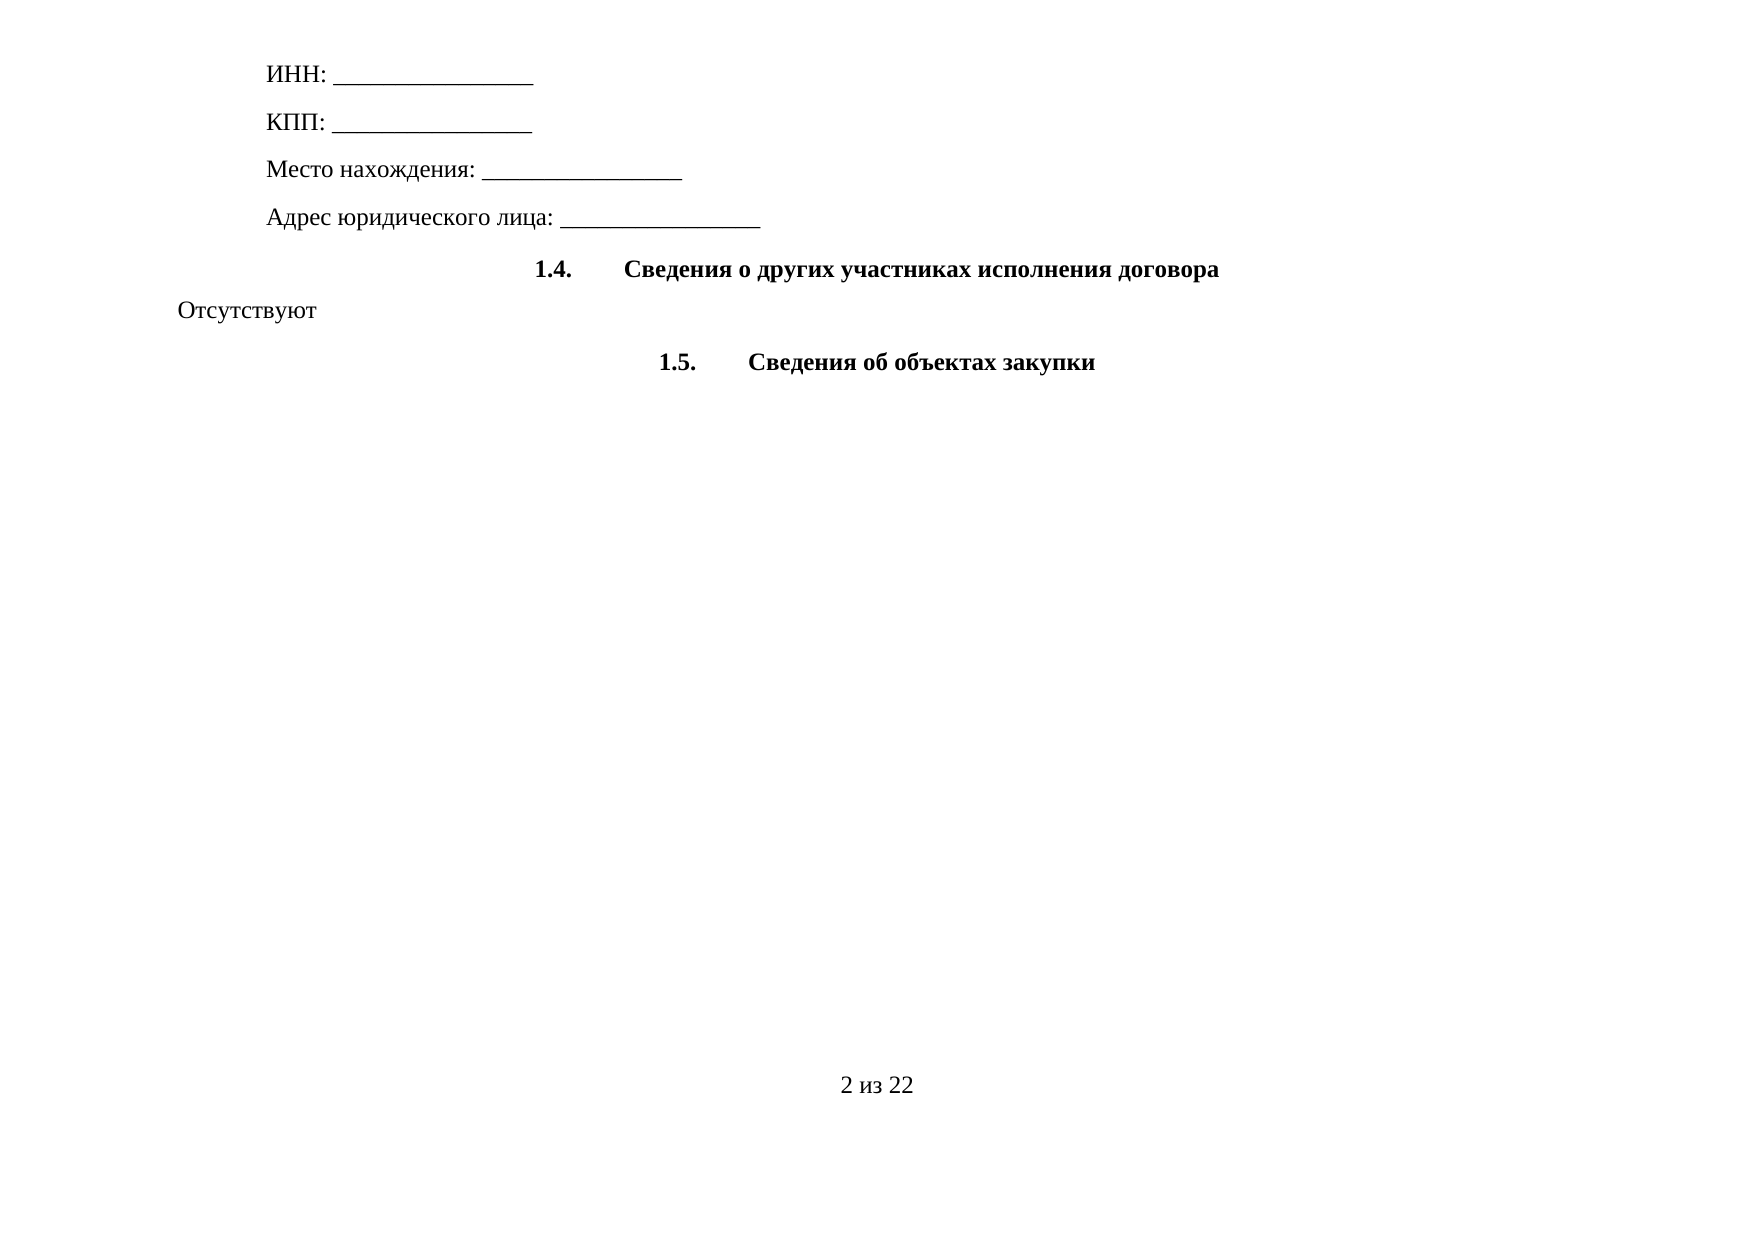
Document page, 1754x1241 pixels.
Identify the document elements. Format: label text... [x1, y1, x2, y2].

text КПП: ________________ [266, 107, 1636, 136]
subtitle Сведения об объектах закупки [118, 347, 1636, 376]
text Адрес юридического лица: ________________ [266, 202, 1636, 231]
text ИНН: ________________ [266, 59, 1636, 88]
text Место нахождения: ________________ [266, 154, 1636, 183]
text Отсутствуют [118, 296, 1636, 324]
subtitle Сведения о других участниках исполнения договора [118, 254, 1636, 283]
